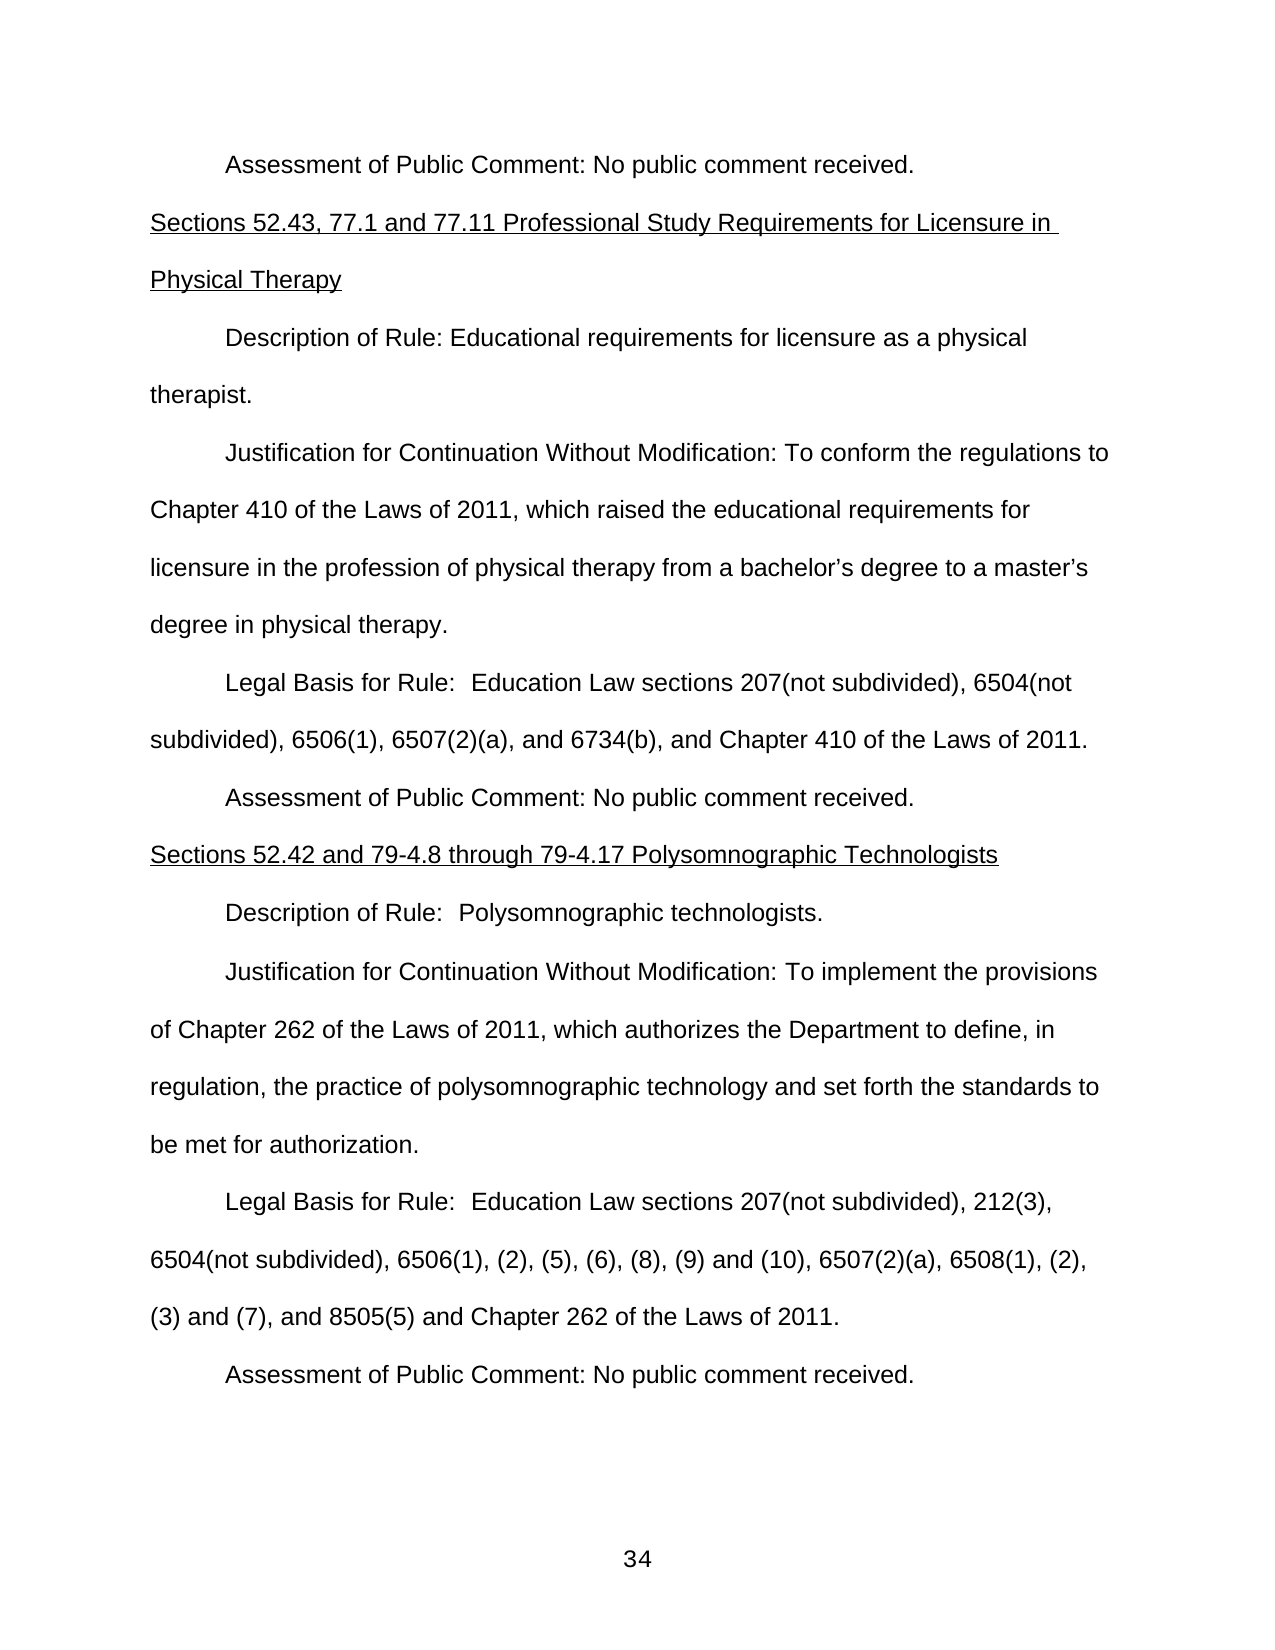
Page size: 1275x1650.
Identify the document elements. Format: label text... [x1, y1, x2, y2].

text Description of Rule: Educational requirements for licensure as a physical therapist. [150, 322, 1125, 409]
text Sections 52.42 and 79-4.8 through 79-4.17 Polysomnographic Technologists [150, 840, 1125, 869]
text Description of Rule: Polysomnographic technologists. [150, 897, 1125, 926]
text Justification for Continuation Without Modification: To conform the regulations to Chapter 410 of the Laws of 2011, which raised the educational requirements for licensure in the profession of physical therapy from a bachelor’s degree to a master’s degree in physical therapy. [150, 437, 1125, 639]
text Assessment of Public Comment: No public comment received. [150, 1360, 1125, 1388]
text Legal Basis for Rule: Education Law sections 207(not subdivided), 6504(not subdivided), 6506(1), 6507(2)(a), and 6734(b), and Chapter 410 of the Laws of 2011. [150, 667, 1125, 754]
text Assessment of Public Comment: No public comment received. [150, 782, 1125, 811]
text Assessment of Public Comment: No public comment received. [150, 150, 1125, 179]
text Sections 52.43, 77.1 and 77.11 Professional Study Requirements for Licensure in Physical Therapy [150, 207, 1125, 294]
text Justification for Continuation Without Modification: To implement the provisions of Chapter 262 of the Laws of 2011, which authorizes the Department to define, in regulation, the practice of polysomnographic technology and set forth the standards to be met for authorization. [150, 957, 1125, 1158]
text Legal Basis for Rule: Education Law sections 207(not subdivided), 212(3), 6504(not subdivided), 6506(1), (2), (5), (6), (8), (9) and (10), 6507(2)(a), 6508(1), (2), (3) and (7), and 8505(5) and Chapter 262 of the Laws of 2011. [150, 1187, 1125, 1331]
